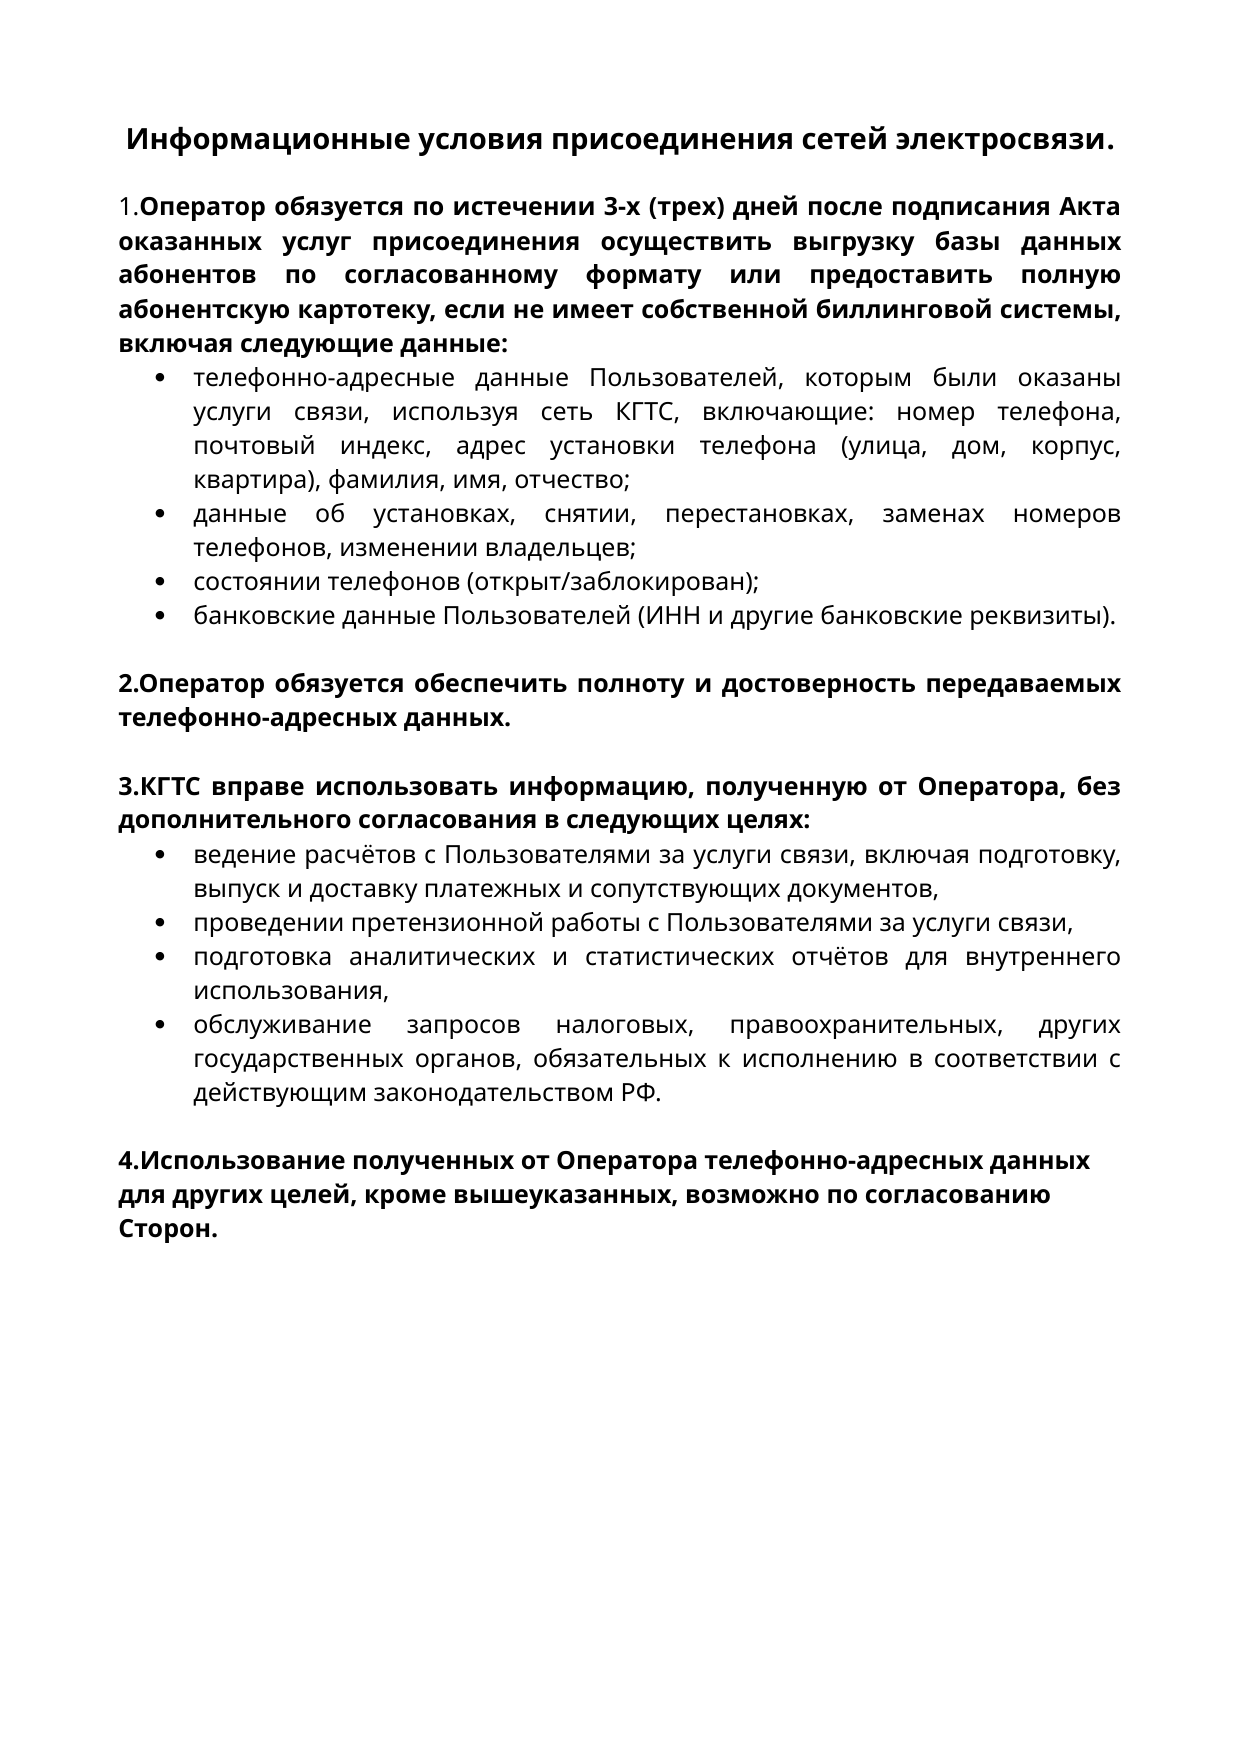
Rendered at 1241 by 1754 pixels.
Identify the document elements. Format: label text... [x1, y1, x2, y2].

list подготовка аналитических и статистических отчётов для внутреннего использования, [156, 938, 1122, 1007]
list ведение расчётов с Пользователями за услуги связи, включая подготовку, выпуск и доставку платежных и сопутствующих документов, [156, 836, 1122, 904]
text 2.Оператор обязуется обеспечить полноту и достоверность передаваемых телефонно-адресных данных. [118, 632, 1122, 734]
list телефонно-адресные данные Пользователей, которым были оказаны услуги связи, используя сеть КГТС, включающие: номер телефона, почтовый индекс, адрес установки телефона (улица, дом, корпус, квартира), фамилия, имя, отчество; [156, 359, 1122, 496]
list банковские данные Пользователей (ИНН и другие банковские реквизиты). [156, 598, 1122, 632]
text 3.КГТС вправе использовать информацию, полученную от Оператора, без дополнительного согласования в следующих целях: [118, 768, 1122, 836]
list обслуживание запросов налоговых, правоохранительных, других государственных органов, обязательных к исполнению в соответствии с действующим законодательством РФ. [156, 1007, 1122, 1109]
list проведении претензионной работы с Пользователями за услуги связи, [156, 904, 1122, 938]
text 1.Оператор обязуется по истечении 3-х (трех) дней после подписания Акта оказанных услуг присоединения осуществить выгрузку базы данных абонентов по согласованному формату или предоставить полную абонентскую картотеку, если не имеет собственной биллинговой системы, включая следующие данные: [118, 189, 1122, 359]
list состоянии телефонов (открыт/заблокирован); [156, 564, 1122, 598]
text 4.Использование полученных от Оператора телефонно-адресных данных для других целей, кроме вышеуказанных, возможно по согласованию Сторон. [118, 1143, 1122, 1245]
text Информационные условия присоединения сетей электросвязи. [118, 118, 1122, 158]
list данные об установках, снятии, перестановках, заменах номеров телефонов, изменении владельцев; [156, 496, 1122, 564]
